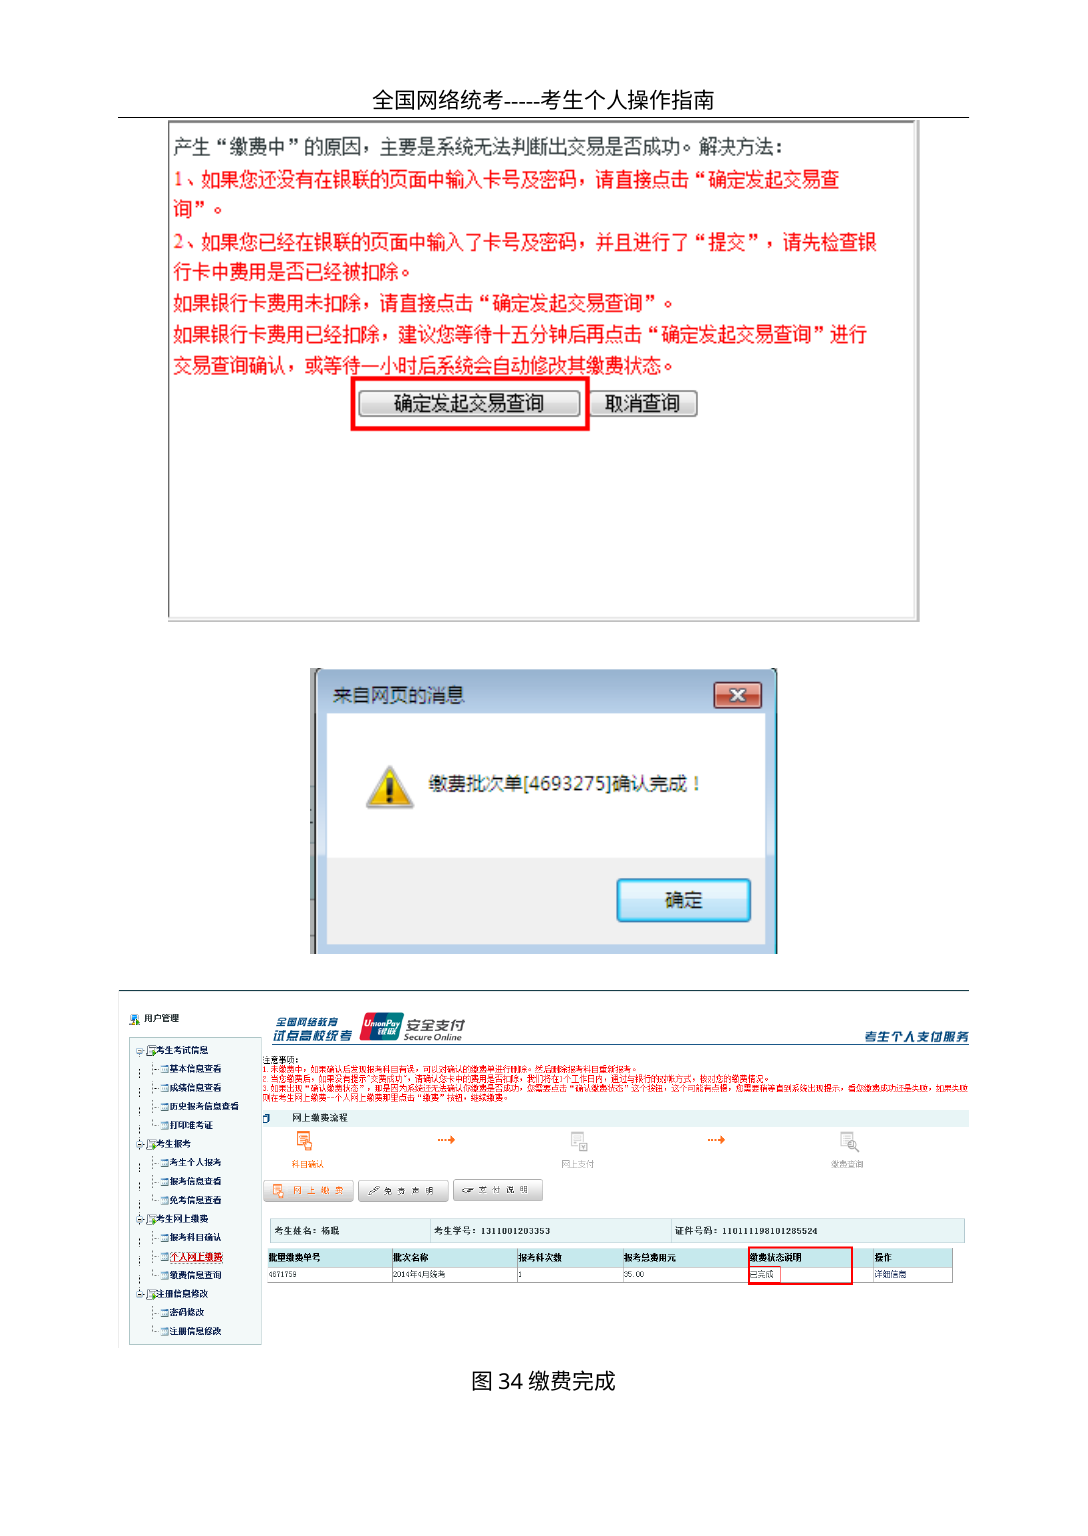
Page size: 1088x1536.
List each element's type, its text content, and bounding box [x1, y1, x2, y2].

picture [168, 120, 920, 622]
text 图34 缴费完成 [118, 1348, 969, 1397]
picture [310, 668, 778, 954]
picture [118, 990, 969, 1348]
